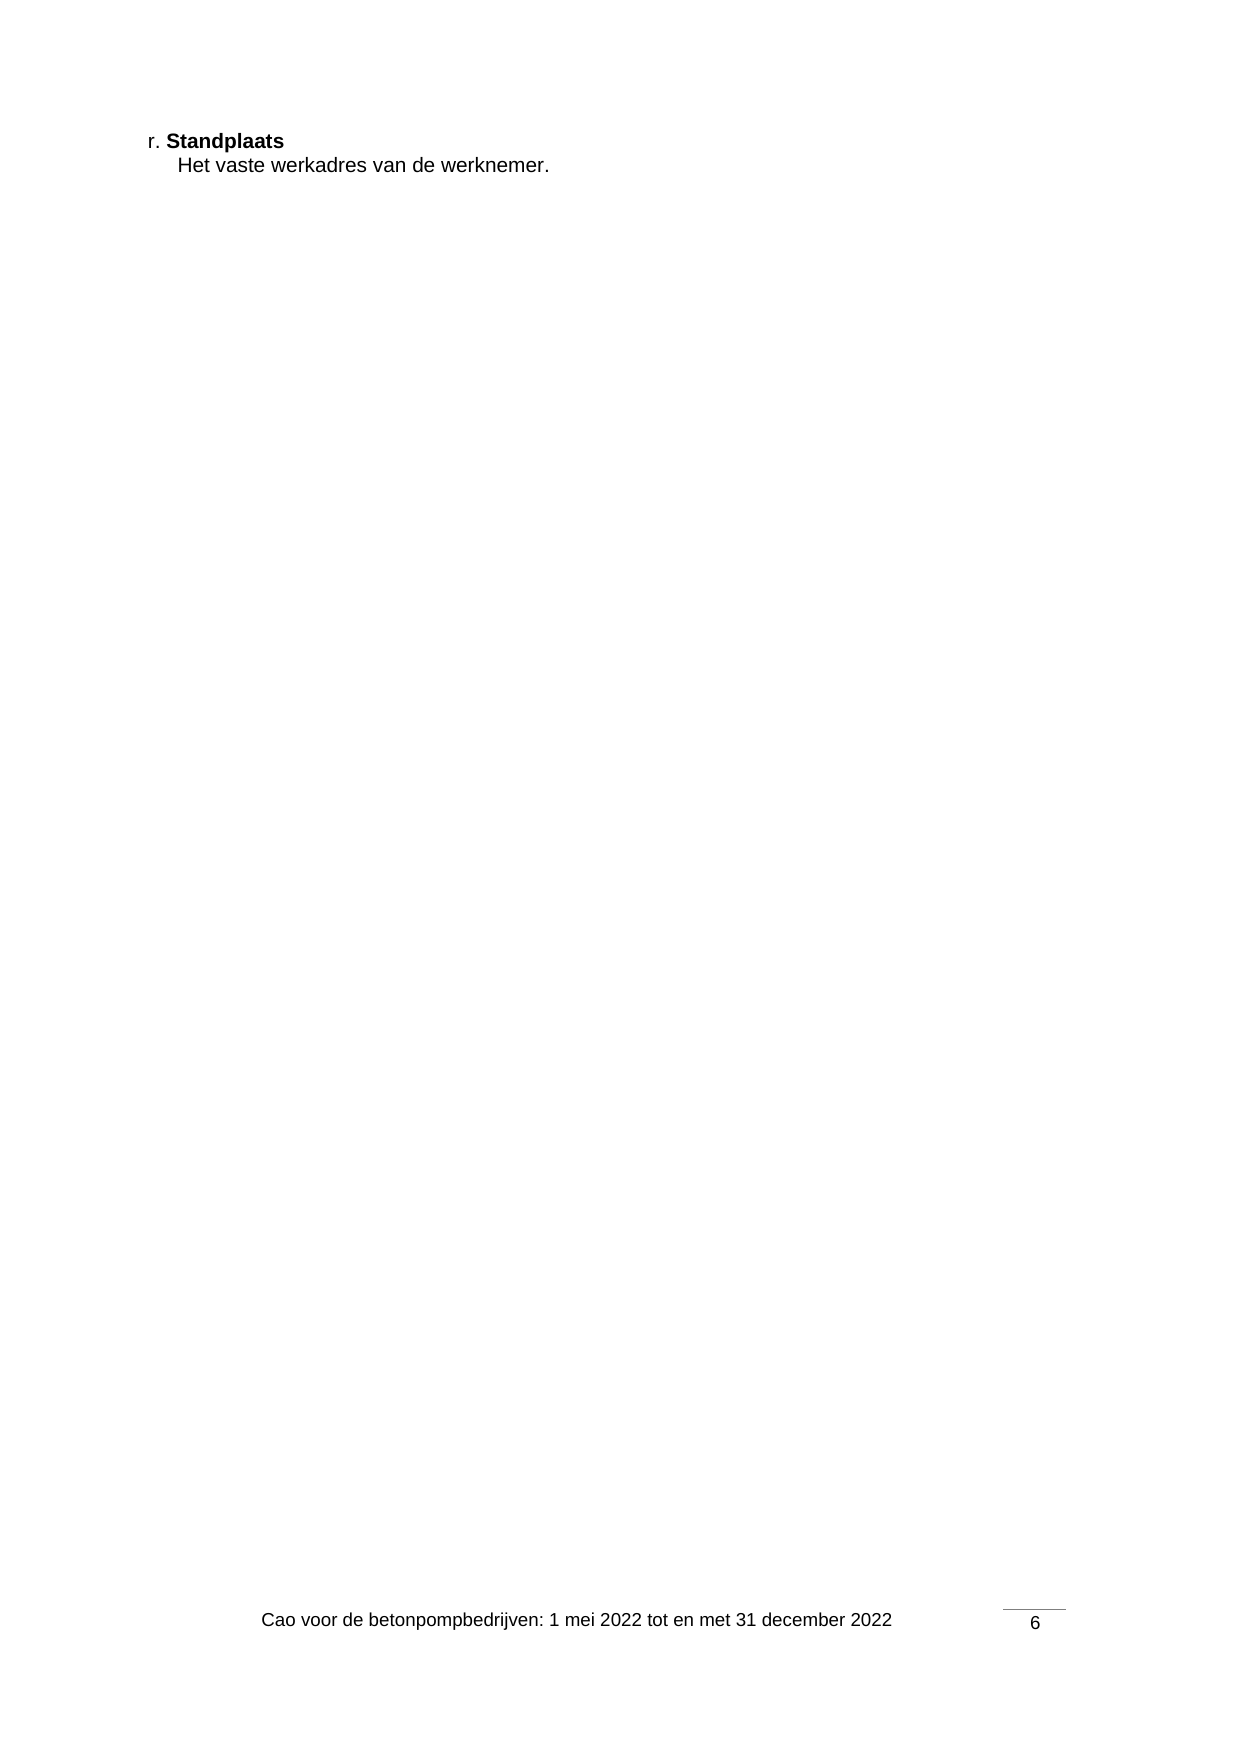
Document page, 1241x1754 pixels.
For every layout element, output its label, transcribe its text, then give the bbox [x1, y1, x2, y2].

text r. Standplaats Het vaste werkadres van de werknemer. [148, 130, 1092, 177]
